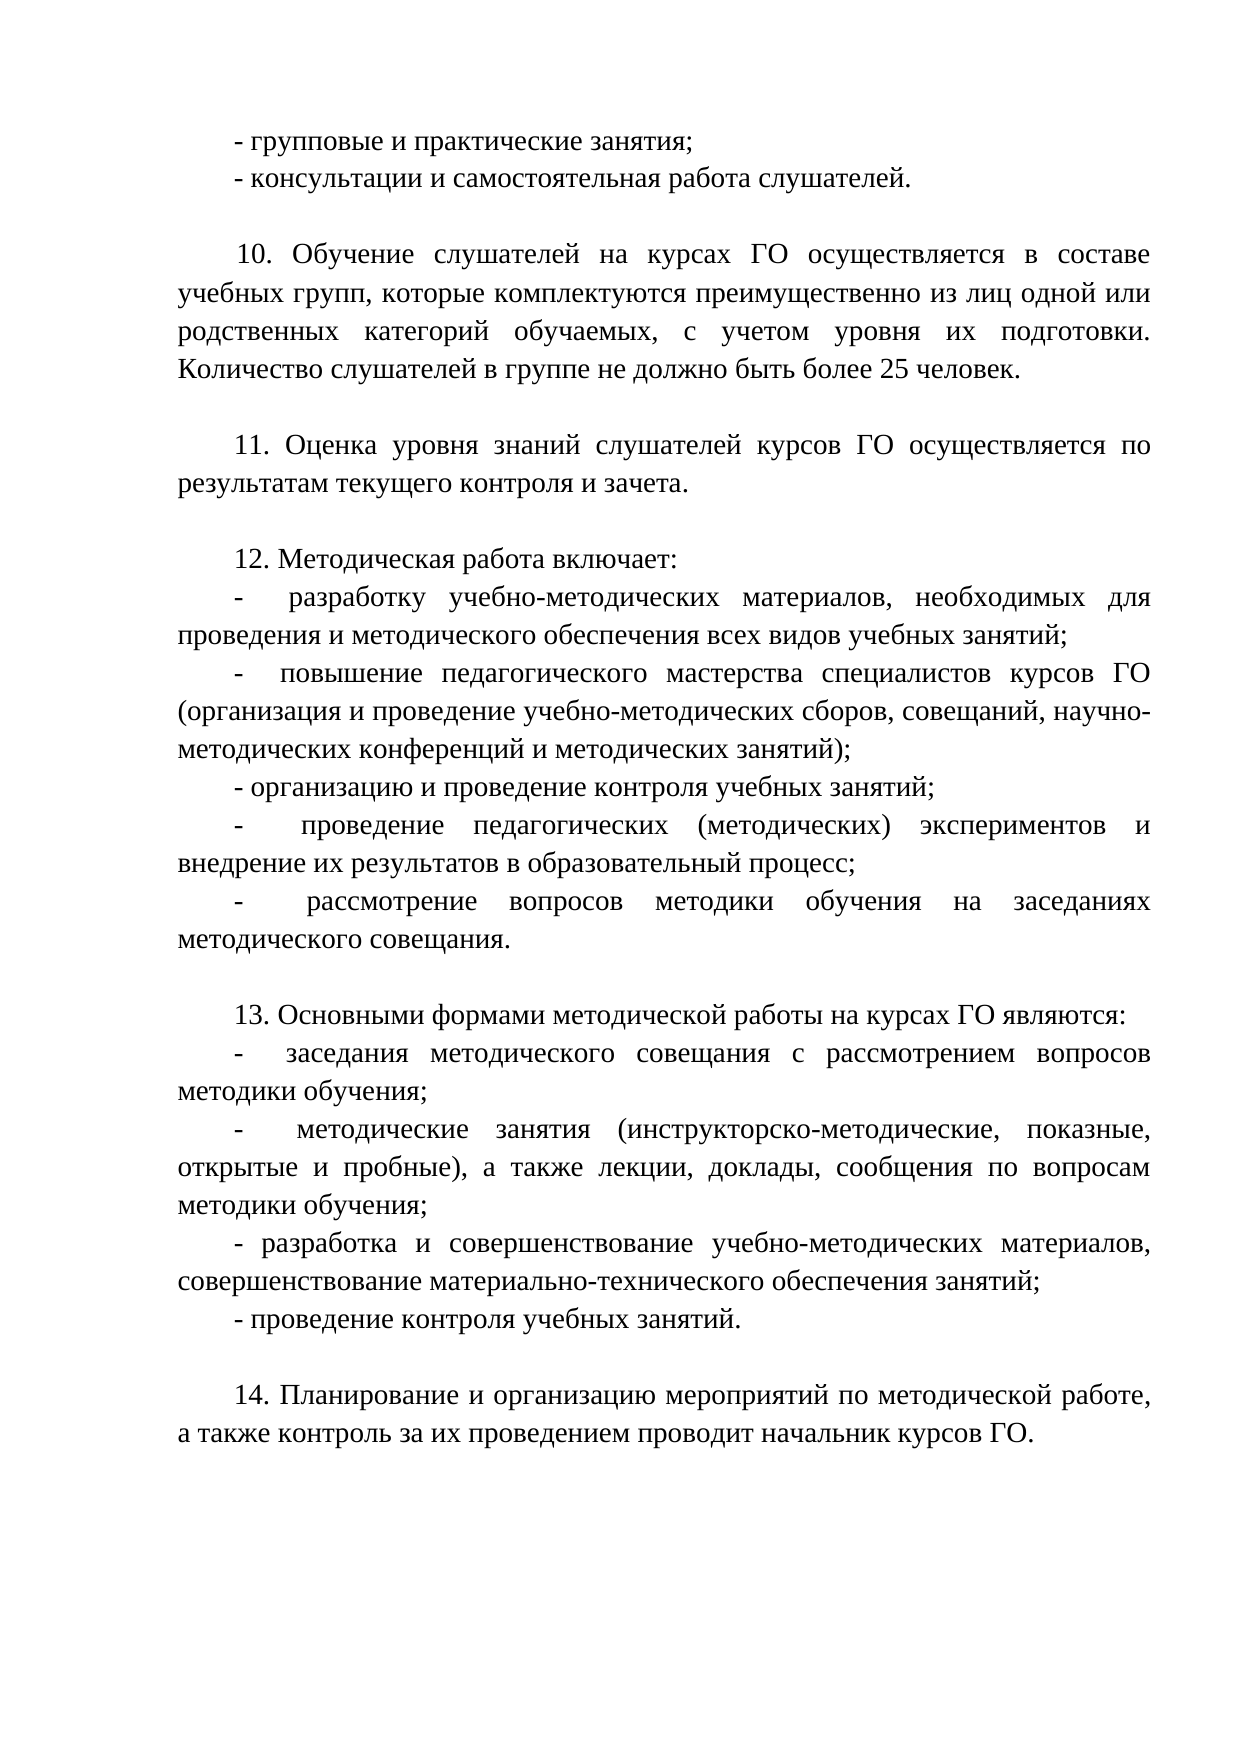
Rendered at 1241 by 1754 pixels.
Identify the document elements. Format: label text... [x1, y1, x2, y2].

text 11. Оценка уровня знаний слушателей курсов ГО осуществляется по результатам текущего контроля и зачета. [177, 422, 1152, 498]
text 12. Методическая работа включает: [177, 536, 1152, 574]
text 14. Планирование и организацию мероприятий по методической работе, а также контроль за их проведением проводит начальник курсов ГО. [177, 1373, 1152, 1449]
text - заседания методического совещания с рассмотрением вопросов методики обучения; [177, 1031, 1152, 1107]
text 13. Основными формами методической работы на курсах ГО являются: [177, 993, 1152, 1031]
text 10. Обучение слушателей на курсах ГО осуществляется в составе учебных групп, которые комплектуются преимущественно из лиц одной или родственных категорий обучаемых, с учетом уровня их подготовки. Количество слушателей в группе не должно быть более 25 человек. [177, 232, 1152, 384]
text - методические занятия (инструкторско-методические, показные, открытые и пробные), а также лекции, доклады, сообщения по вопросам методики обучения; [177, 1107, 1152, 1221]
text - проведение педагогических (методических) экспериментов и внедрение их результатов в образовательный процесс; [177, 802, 1152, 878]
text - повышение педагогического мастерства специалистов курсов ГО (организация и проведение учебно-методических сборов, совещаний, научно-методических конференций и методических занятий); [177, 650, 1152, 764]
text - групповые и практические занятия; [177, 118, 1152, 156]
text - разработка и совершенствование учебно-методических материалов, совершенствование материально-технического обеспечения занятий; [177, 1221, 1152, 1297]
text - разработку учебно-методических материалов, необходимых для проведения и методического обеспечения всех видов учебных занятий; [177, 574, 1152, 650]
text - организацию и проведение контроля учебных занятий; [177, 764, 1152, 802]
text - рассмотрение вопросов методики обучения на заседаниях методического совещания. [177, 878, 1152, 954]
text - консультации и самостоятельная работа слушателей. [177, 156, 1152, 194]
text - проведение контроля учебных занятий. [177, 1297, 1152, 1335]
